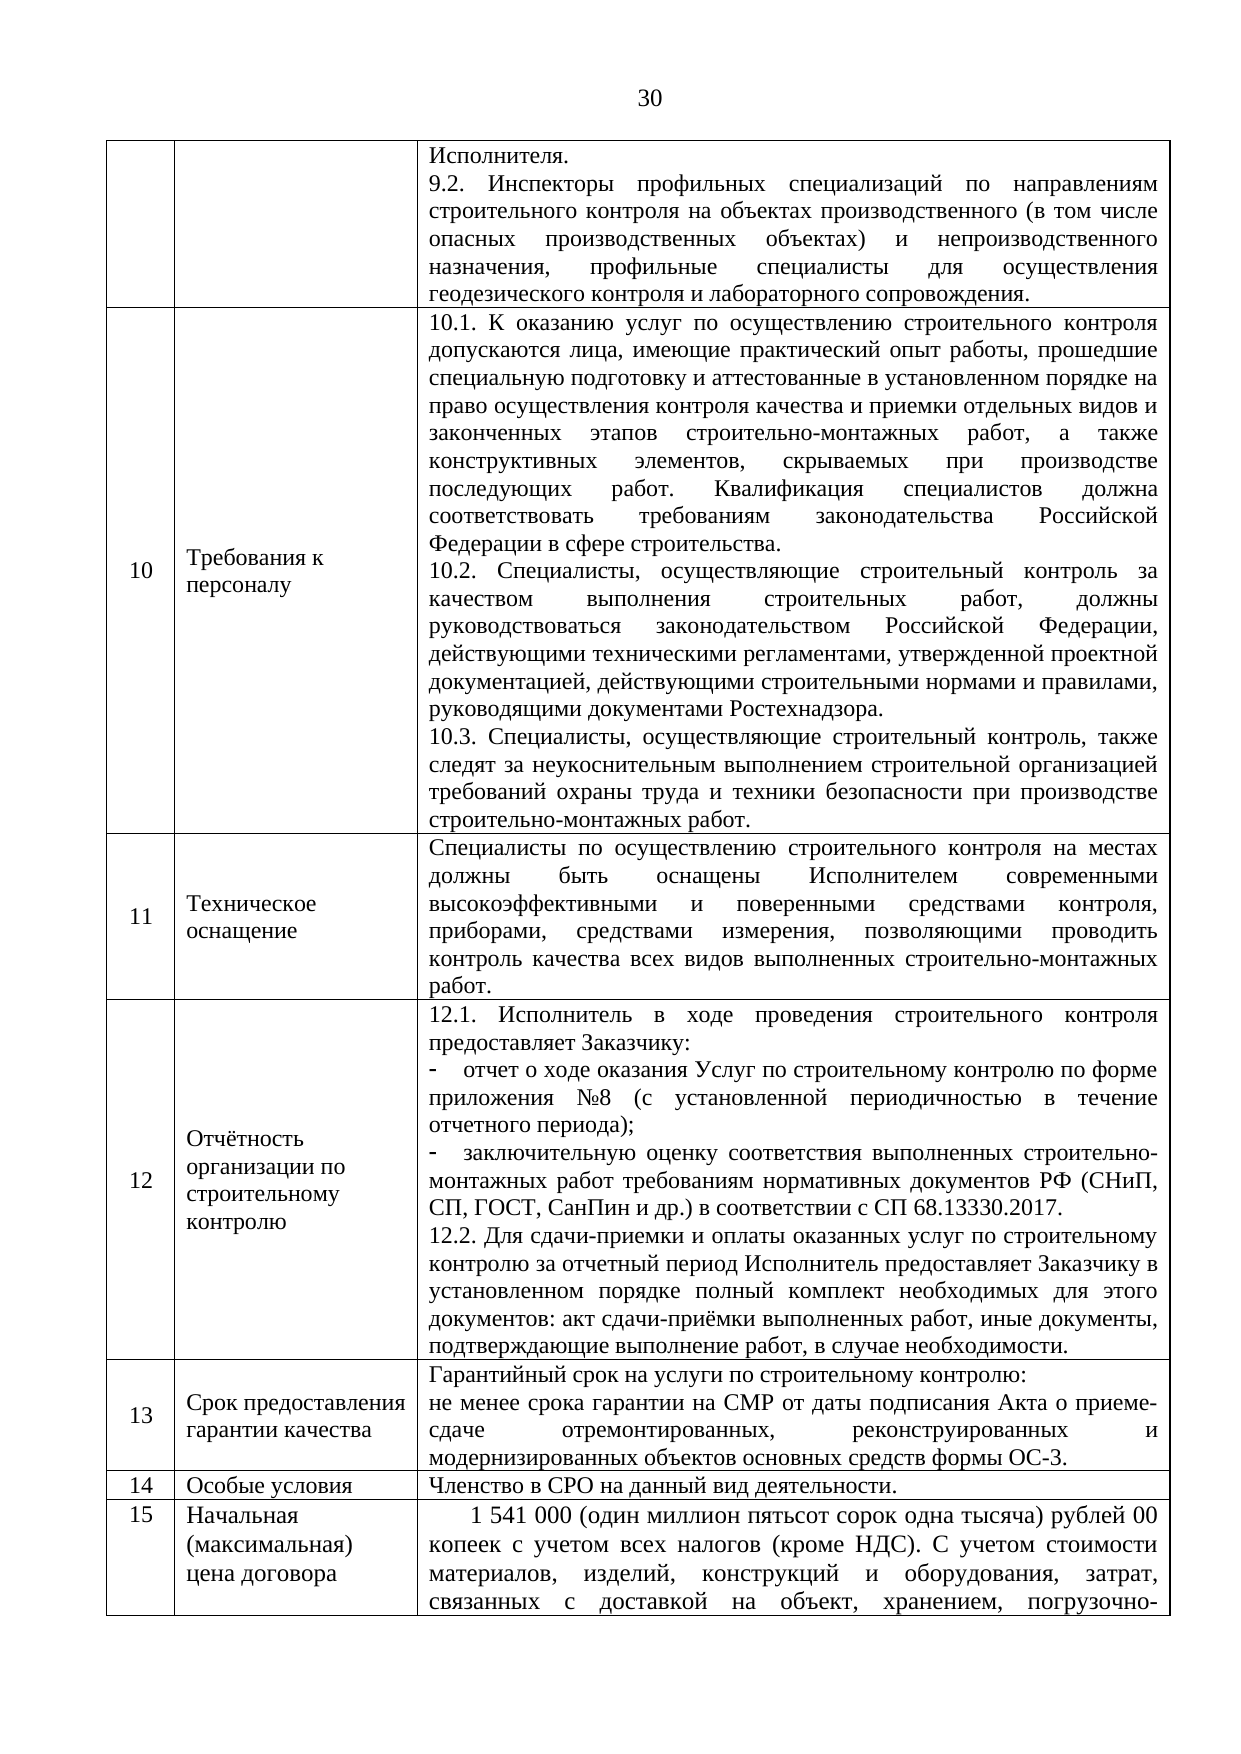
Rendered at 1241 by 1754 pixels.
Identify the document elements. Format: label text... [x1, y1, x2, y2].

table_cell Отчётность организации по строительному контролю [175, 1000, 417, 1359]
table_cell 15 [107, 1500, 174, 1615]
table_cell Специалисты по осуществлению строительного контроля на местах должны быть оснащены Исполнителем современными высокоэффективными и поверенными средствами контроля, приборами, средствами измерения, позволяющими проводить контроль качества всех видов выполненных строительно-монтажных работ. [418, 834, 1169, 999]
table_cell 10.1. К оказанию услуг по осуществлению строительного контроля допускаются лица, имеющие практический опыт работы, прошедшие специальную подготовку и аттестованные в установленном порядке на право осуществления контроля качества и приемки отдельных видов и законченных этапов строительно-монтажных работ, а также конструктивных элементов, скрываемых при производстве последующих работ. Квалификация специалистов должна соответствовать требованиям законодательства Российской Федерации в сфере строительства. 10.2. Специалисты, осуществляющие строительный контроль за качеством выполнения строительных работ, должны руководствоваться законодательством Российской Федерации, действующими техническими регламентами, утвержденной проектной документацией, действующими строительными нормами и правилами, руководящими документами Ростехнадзора. 10.3. Специалисты, осуществляющие строительный контроль, также следят за неукоснительным выполнением строительной организацией требований охраны труда и техники безопасности при производстве строительно-монтажных работ. [418, 308, 1169, 832]
table_cell Техническое оснащение [175, 834, 417, 999]
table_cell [418, 141, 1169, 307]
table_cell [175, 1500, 417, 1615]
table_cell Требования к персоналу [175, 308, 417, 832]
table_cell 9 [107, 141, 174, 307]
table_cell 11 [107, 834, 174, 999]
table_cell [418, 1500, 1169, 1615]
table_cell 12.1. Исполнитель в ходе проведения строительного контроля предоставляет Заказчику: отчет о ходе оказания Услуг по строительному контролю по форме приложения №8 (с установленной периодичностью в течение отчетного периода); заключительную оценку соответствия выполненных строительно-монтажных работ требованиям нормативных документов РФ (СНиП, СП, ГОСТ, СанПин и др.) в соответствии с СП 68.13330.2017. 12.2. Для сдачи-приемки и оплаты оказанных услуг по строительному контролю за отчетный период Исполнитель предоставляет Заказчику в установленном порядке полный комплект необходимых для этого документов: акт сдачи-приёмки выполненных работ, иные документы, подтверждающие выполнение работ, в случае необходимости. [418, 1000, 1169, 1359]
table_cell Гарантийный срок на услуги по строительному контролю: не менее срока гарантии на СМР от даты подписания Акта о приеме-сдаче отремонтированных, реконструированных и модернизированных объектов основных средств формы ОС-3. [418, 1360, 1169, 1470]
table_cell 13 [107, 1360, 174, 1470]
table_cell 14 [107, 1471, 174, 1499]
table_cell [175, 141, 417, 307]
table_cell 10 [107, 308, 174, 832]
table_cell Особые условия [175, 1471, 417, 1499]
table_cell Срок предоставления гарантии качества [175, 1360, 417, 1470]
table_cell 12 [107, 1000, 174, 1359]
table_cell Членство в СРО на данный вид деятельности. [418, 1471, 1169, 1499]
